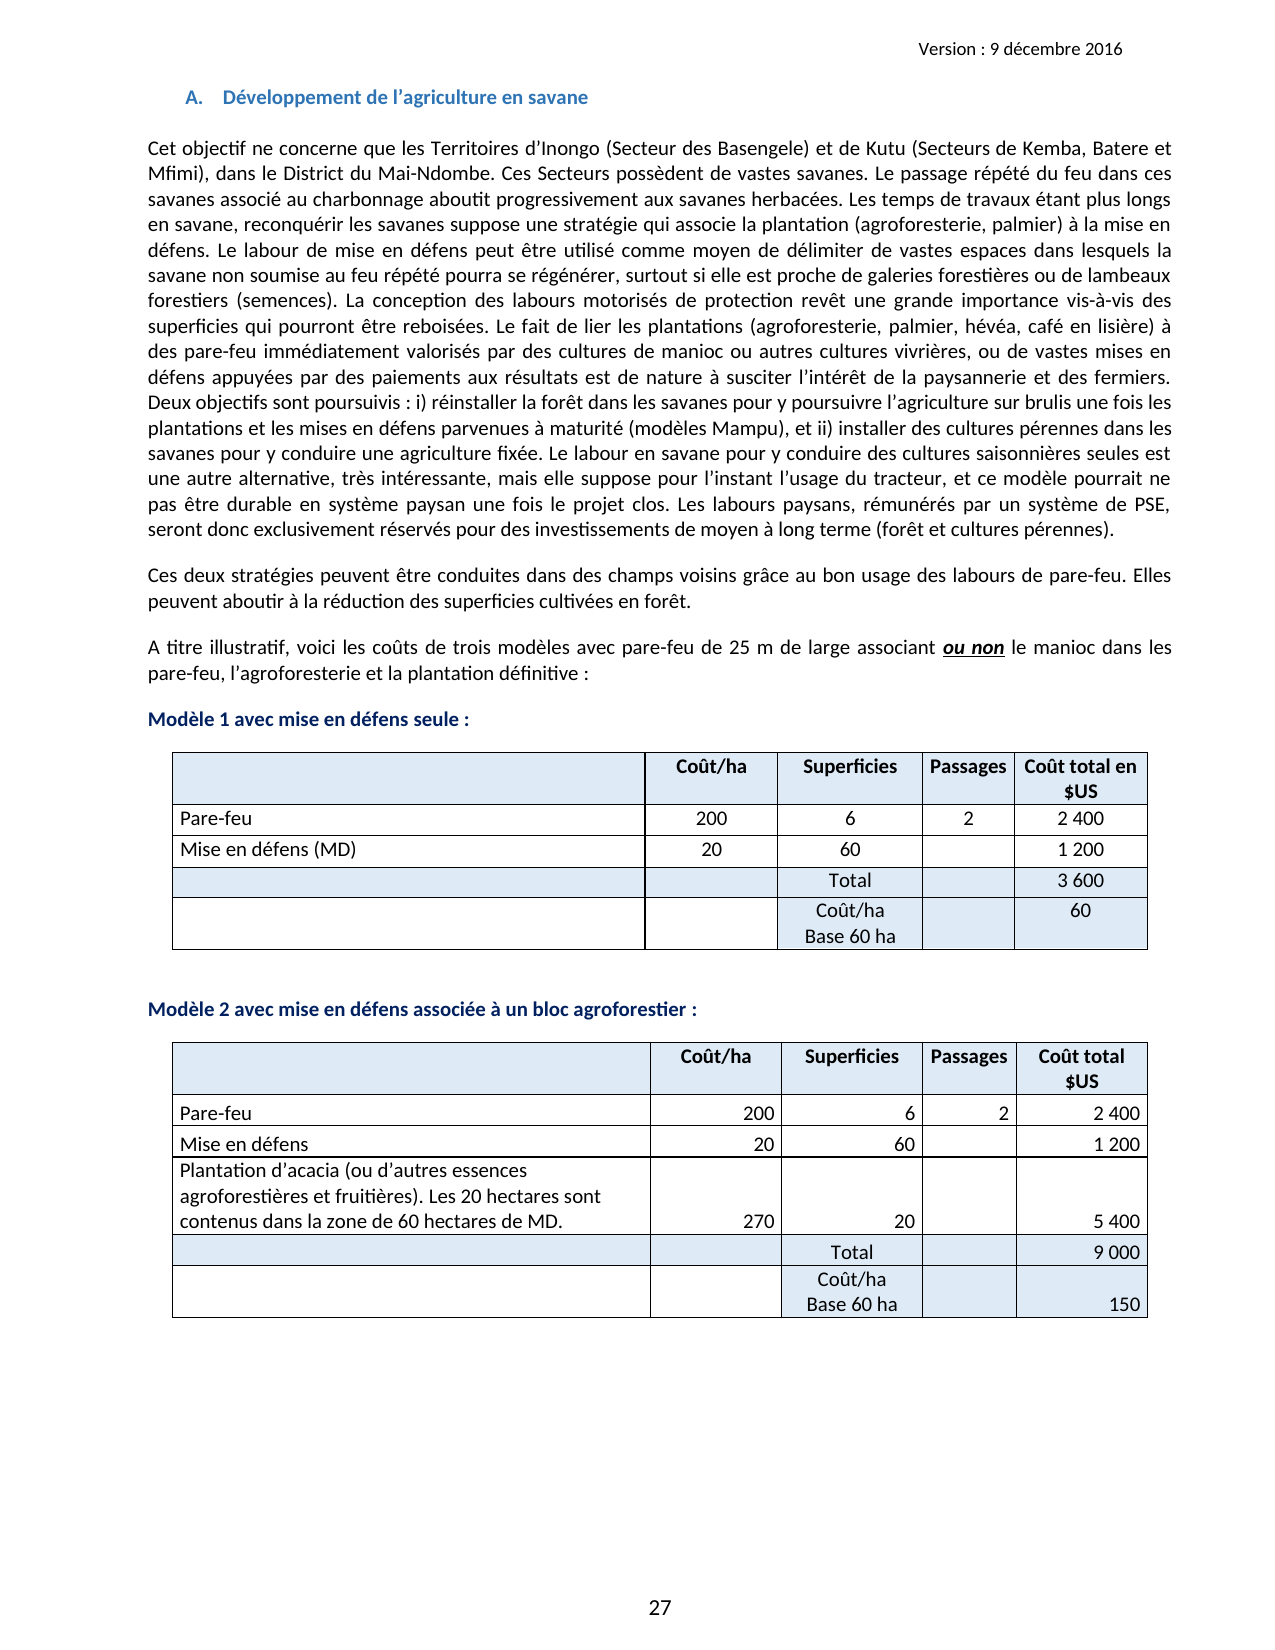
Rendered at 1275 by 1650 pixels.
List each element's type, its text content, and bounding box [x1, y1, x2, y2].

table_cell 9 000 [1017, 1235, 1147, 1265]
table_cell 20 [782, 1158, 922, 1234]
table_cell 1 200 [1017, 1126, 1147, 1156]
table_cell 270 [651, 1158, 781, 1234]
table_cell [923, 1266, 1016, 1317]
table_cell 200 [651, 1095, 781, 1125]
table_cell Pare-feu [173, 805, 644, 835]
table_cell [923, 868, 1014, 897]
table_cell 20 [646, 836, 777, 867]
table_header [173, 1043, 650, 1094]
table_header Superficies [782, 1043, 922, 1094]
table_header Coût total $US [1017, 1043, 1147, 1094]
table_header Coût/ha [646, 753, 777, 804]
table_cell 2 [923, 805, 1014, 835]
table_cell 20 [651, 1126, 781, 1156]
table_header Coût total en $US [1015, 753, 1147, 804]
table_header [173, 753, 644, 804]
table_cell [646, 868, 777, 897]
table_cell [923, 898, 1014, 948]
table_cell [173, 1266, 650, 1317]
table_cell 1 200 [1015, 836, 1147, 867]
table_cell [173, 898, 644, 948]
text Modèle 1 avec mise en défens seule : [148, 706, 1172, 731]
table_cell 6 [782, 1095, 922, 1125]
table_cell [923, 1158, 1016, 1234]
table_header Passages [923, 753, 1014, 804]
table_cell [923, 1235, 1016, 1265]
table_cell 3 600 [1015, 868, 1147, 897]
table_cell Mise en défens [173, 1126, 650, 1156]
table_header Coût/ha [651, 1043, 781, 1094]
table_cell Coût/ha Base 60 ha [778, 898, 922, 948]
table_cell [651, 1235, 781, 1265]
table_cell 60 [782, 1126, 922, 1156]
table_cell [173, 1235, 650, 1265]
text Cet objectif ne concerne que les Territoires d’Inongo (Secteur des Basengele) et de Kutu (Secteurs de Kemba, Batere et Mfimi), dans le District du Mai-Ndombe. Ces Secteurs possèdent de vastes savanes. Le passage répété du feu dans ces savanes associé au charbonnage aboutit progressivement aux savanes herbacées. Les temps de travaux étant plus longs en savane, reconquérir les savanes suppose une stratégie qui associe la plantation (agroforesterie, palmier) à la mise en défens. Le labour de mise en défens peut être utilisé comme moyen de délimiter de vastes espaces dans lesquels la savane non soumise au feu répété pourra se régénérer, surtout si elle est proche de galeries forestières ou de lambeaux forestiers (semences). La conception des labours motorisés de protection revêt une grande importance vis-à-vis des superficies qui pourront être reboisées. Le fait de lier les plantations (agroforesterie, palmier, hévéa, café en lisière) à des pare-feu immédiatement valorisés par des cultures de manioc ou autres cultures vivrières, ou de vastes mises en défens appuyées par des paiements aux résultats est de nature à susciter l’intérêt de la paysannerie et des fermiers. Deux objectifs sont poursuivis : i) réinstaller la forêt dans les savanes pour y poursuivre l’agriculture sur brulis une fois les plantations et les mises en défens parvenues à maturité (modèles Mampu), et ii) installer des cultures pérennes dans les savanes pour y conduire une agriculture fixée. Le labour en savane pour y conduire des cultures saisonnières seules est une autre alternative, très intéressante, mais elle suppose pour l’instant l’usage du tracteur, et ce modèle pourrait ne pas être durable en système paysan une fois le projet clos. Les labours paysans, rémunérés par un système de PSE, seront donc exclusivement réservés pour des investissements de moyen à long terme (forêt et cultures pérennes). [148, 135, 1172, 542]
table_cell Plantation d’acacia (ou d’autres essences agroforestières et fruitières). Les 20 hectares sont contenus dans la zone de 60 hectares de MD. [173, 1158, 650, 1234]
table_cell 150 [1017, 1266, 1147, 1317]
table_cell 5 400 [1017, 1158, 1147, 1234]
list Développement de l’agriculture en savane [185, 84, 1172, 110]
table_cell Coût/ha Base 60 ha [782, 1266, 922, 1317]
table_cell Mise en défens (MD) [173, 836, 644, 867]
table_cell [651, 1266, 781, 1317]
table_cell 60 [778, 836, 922, 867]
table_cell [923, 1126, 1016, 1156]
text A titre illustratif, voici les coûts de trois modèles avec pare-feu de 25 m de large associant ou non le manioc dans les pare-feu, l’agroforesterie et la plantation définitive : [148, 634, 1172, 685]
table_cell 2 400 [1015, 805, 1147, 835]
text Ces deux stratégies peuvent être conduites dans des champs voisins grâce au bon usage des labours de pare-feu. Elles peuvent aboutir à la réduction des superficies cultivées en forêt. [148, 563, 1172, 613]
table_cell Total [778, 868, 922, 897]
table_cell [646, 898, 777, 948]
text Modèle 2 avec mise en défens associée à un bloc agroforestier : [148, 996, 1172, 1021]
table_header Superficies [778, 753, 922, 804]
table_cell [923, 836, 1014, 867]
table_cell 60 [1015, 898, 1147, 948]
table_cell 200 [646, 805, 777, 835]
table_header Passages [923, 1043, 1016, 1094]
table_cell 2 [923, 1095, 1016, 1125]
table_cell Pare-feu [173, 1095, 650, 1125]
table_cell 2 400 [1017, 1095, 1147, 1125]
table_cell 6 [778, 805, 922, 835]
table_cell Total [782, 1235, 922, 1265]
table_cell [173, 868, 644, 897]
